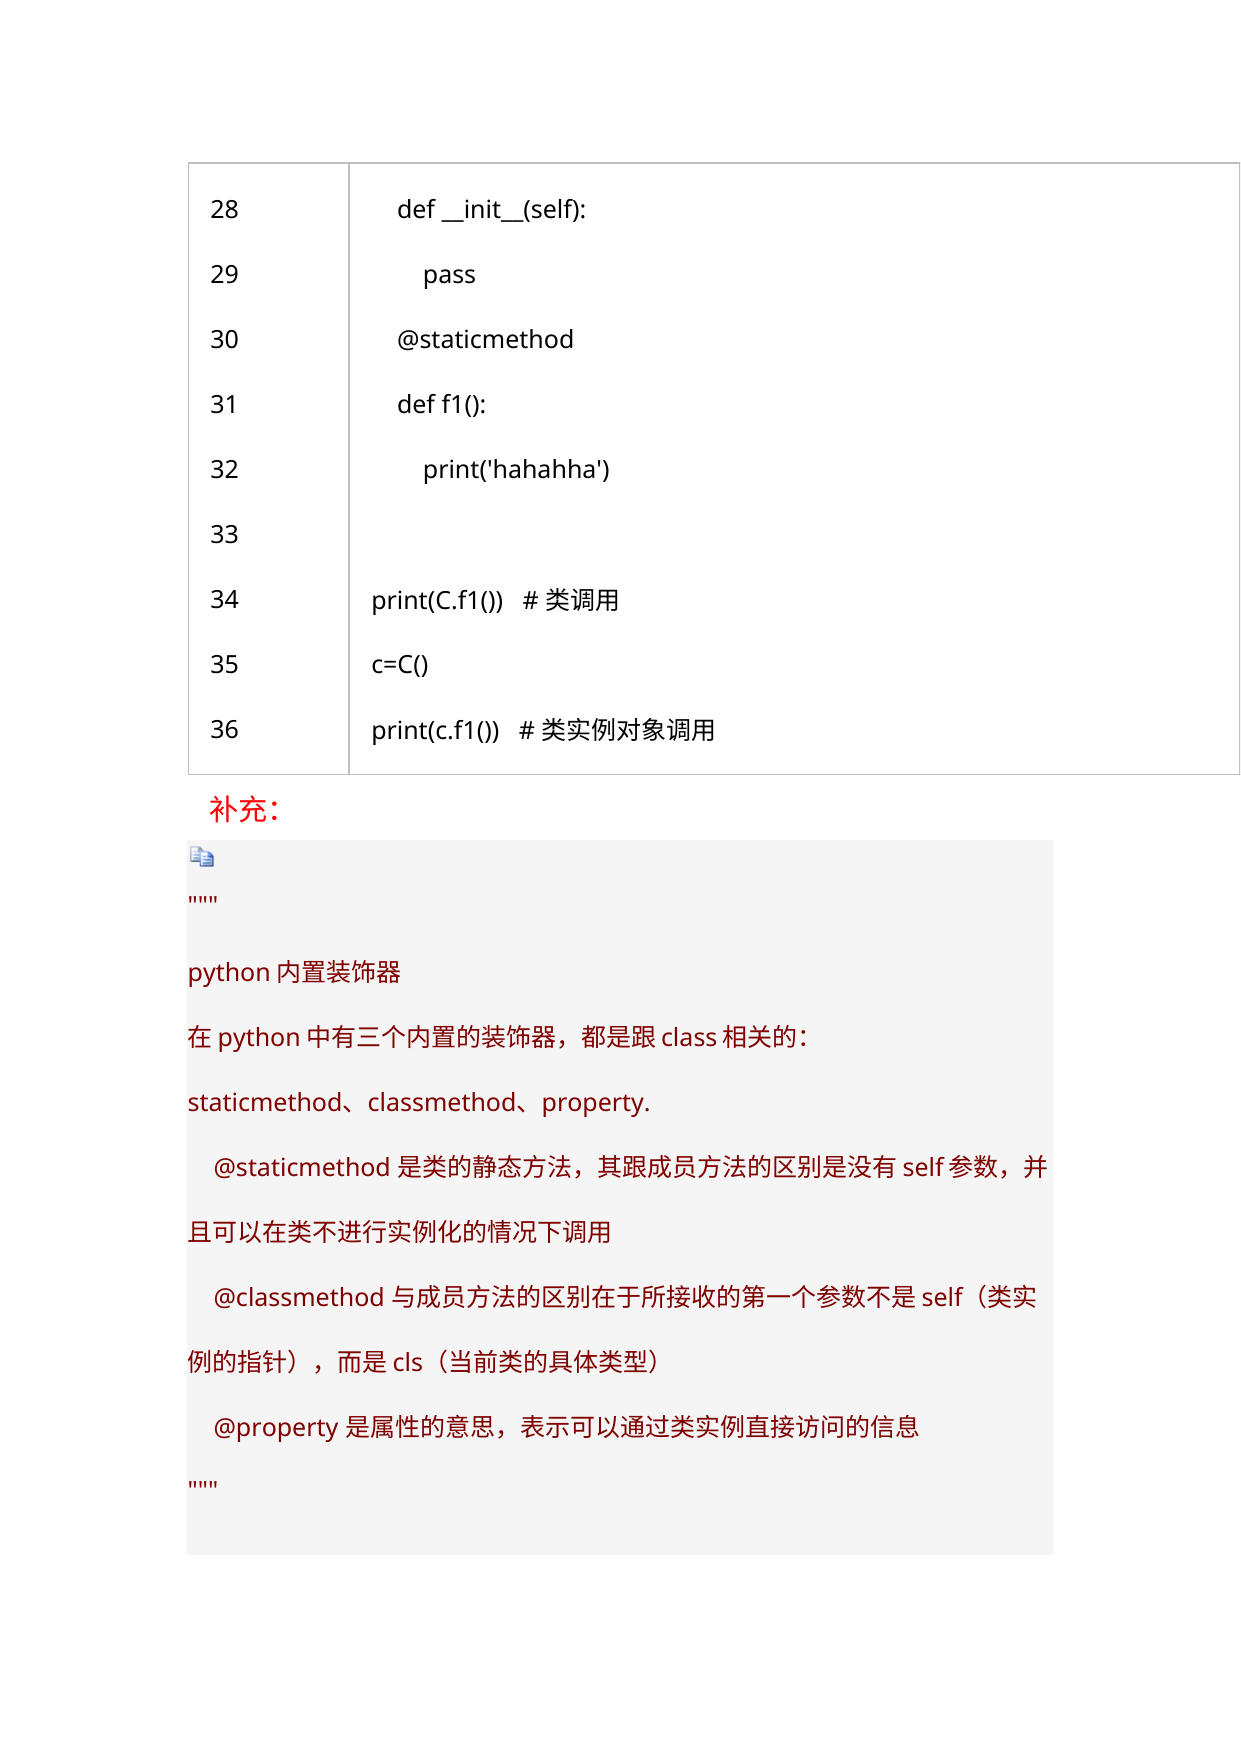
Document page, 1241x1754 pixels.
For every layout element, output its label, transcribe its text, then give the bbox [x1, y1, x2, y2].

text python内置装饰器 [187, 938, 1053, 1003]
picture [187, 840, 219, 872]
text 在python中有三个内置的装饰器，都是跟class相关的：staticmethod、classmethod、property. [187, 1003, 1053, 1133]
text @staticmethod 是类的静态方法，其跟成员方法的区别是没有self参数，并且可以在类不进行实例化的情况下调用 [187, 1133, 1053, 1263]
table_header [189, 164, 348, 773]
text """ [187, 1458, 1053, 1523]
text 补充： [187, 775, 1053, 840]
text @classmethod 与成员方法的区别在于所接收的第一个参数不是self（类实例的指针），而是cls（当前类的具体类型） [187, 1263, 1053, 1393]
text @property 是属性的意思，表示可以通过类实例直接访问的信息 [187, 1393, 1053, 1458]
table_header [350, 164, 1239, 773]
text """ [187, 873, 1053, 938]
